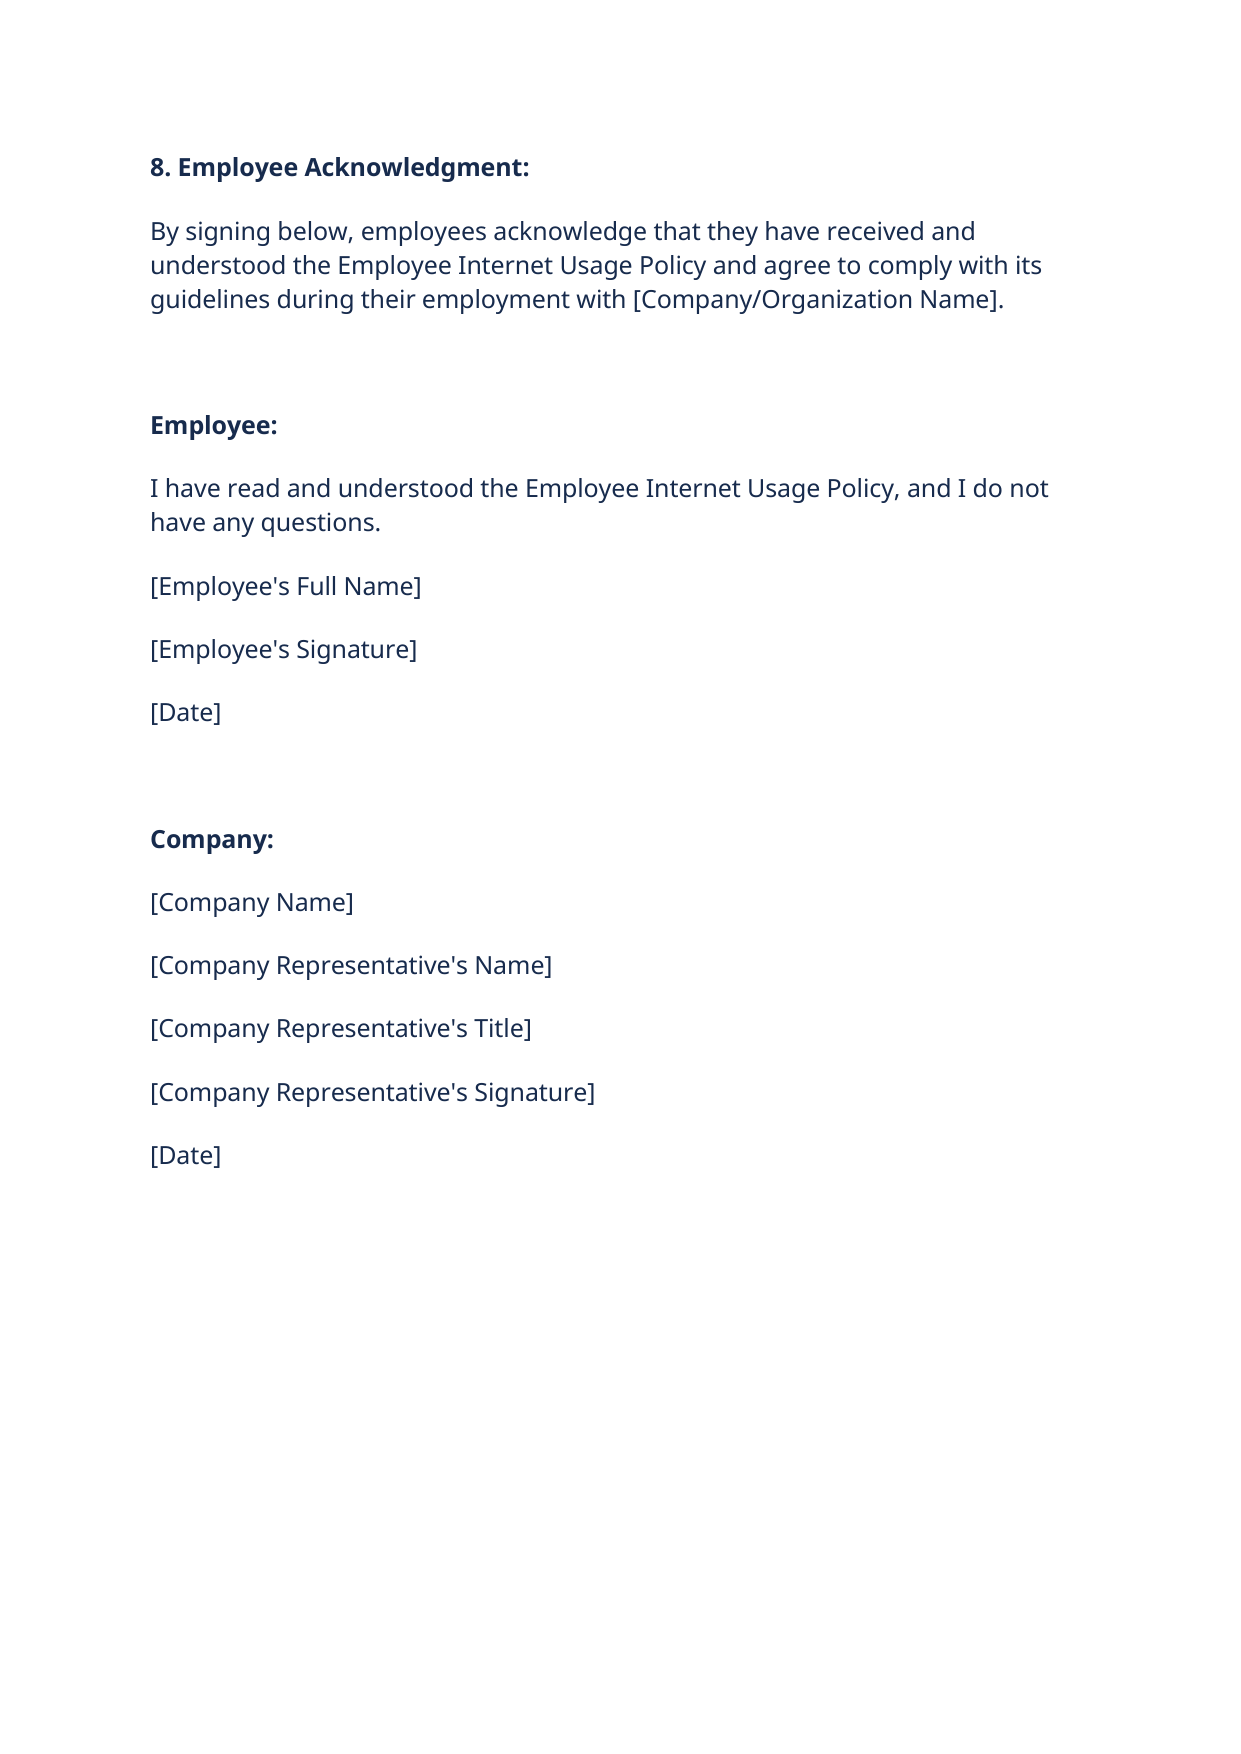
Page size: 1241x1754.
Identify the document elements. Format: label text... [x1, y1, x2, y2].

text [Company Representative's Signature] [150, 1074, 1090, 1108]
text [Company Name] [150, 884, 1090, 918]
text [Company Representative's Title] [150, 1011, 1090, 1045]
text Company: [150, 821, 1090, 855]
text [Employee's Signature] [150, 632, 1090, 666]
text By signing below, employees acknowledge that they have received and understood the Employee Internet Usage Policy and agree to comply with its guidelines during their employment with [Company/Organization Name]. [150, 213, 1090, 315]
text [Date] [150, 695, 1090, 729]
text [Company Representative's Name] [150, 948, 1090, 982]
text [Employee's Full Name] [150, 568, 1090, 602]
text Employee: [150, 408, 1090, 442]
text I have read and understood the Employee Internet Usage Policy, and I do not have any questions. [150, 471, 1090, 539]
text 8. Employee Acknowledgment: [150, 150, 1090, 184]
text [Date] [150, 1137, 1090, 1171]
